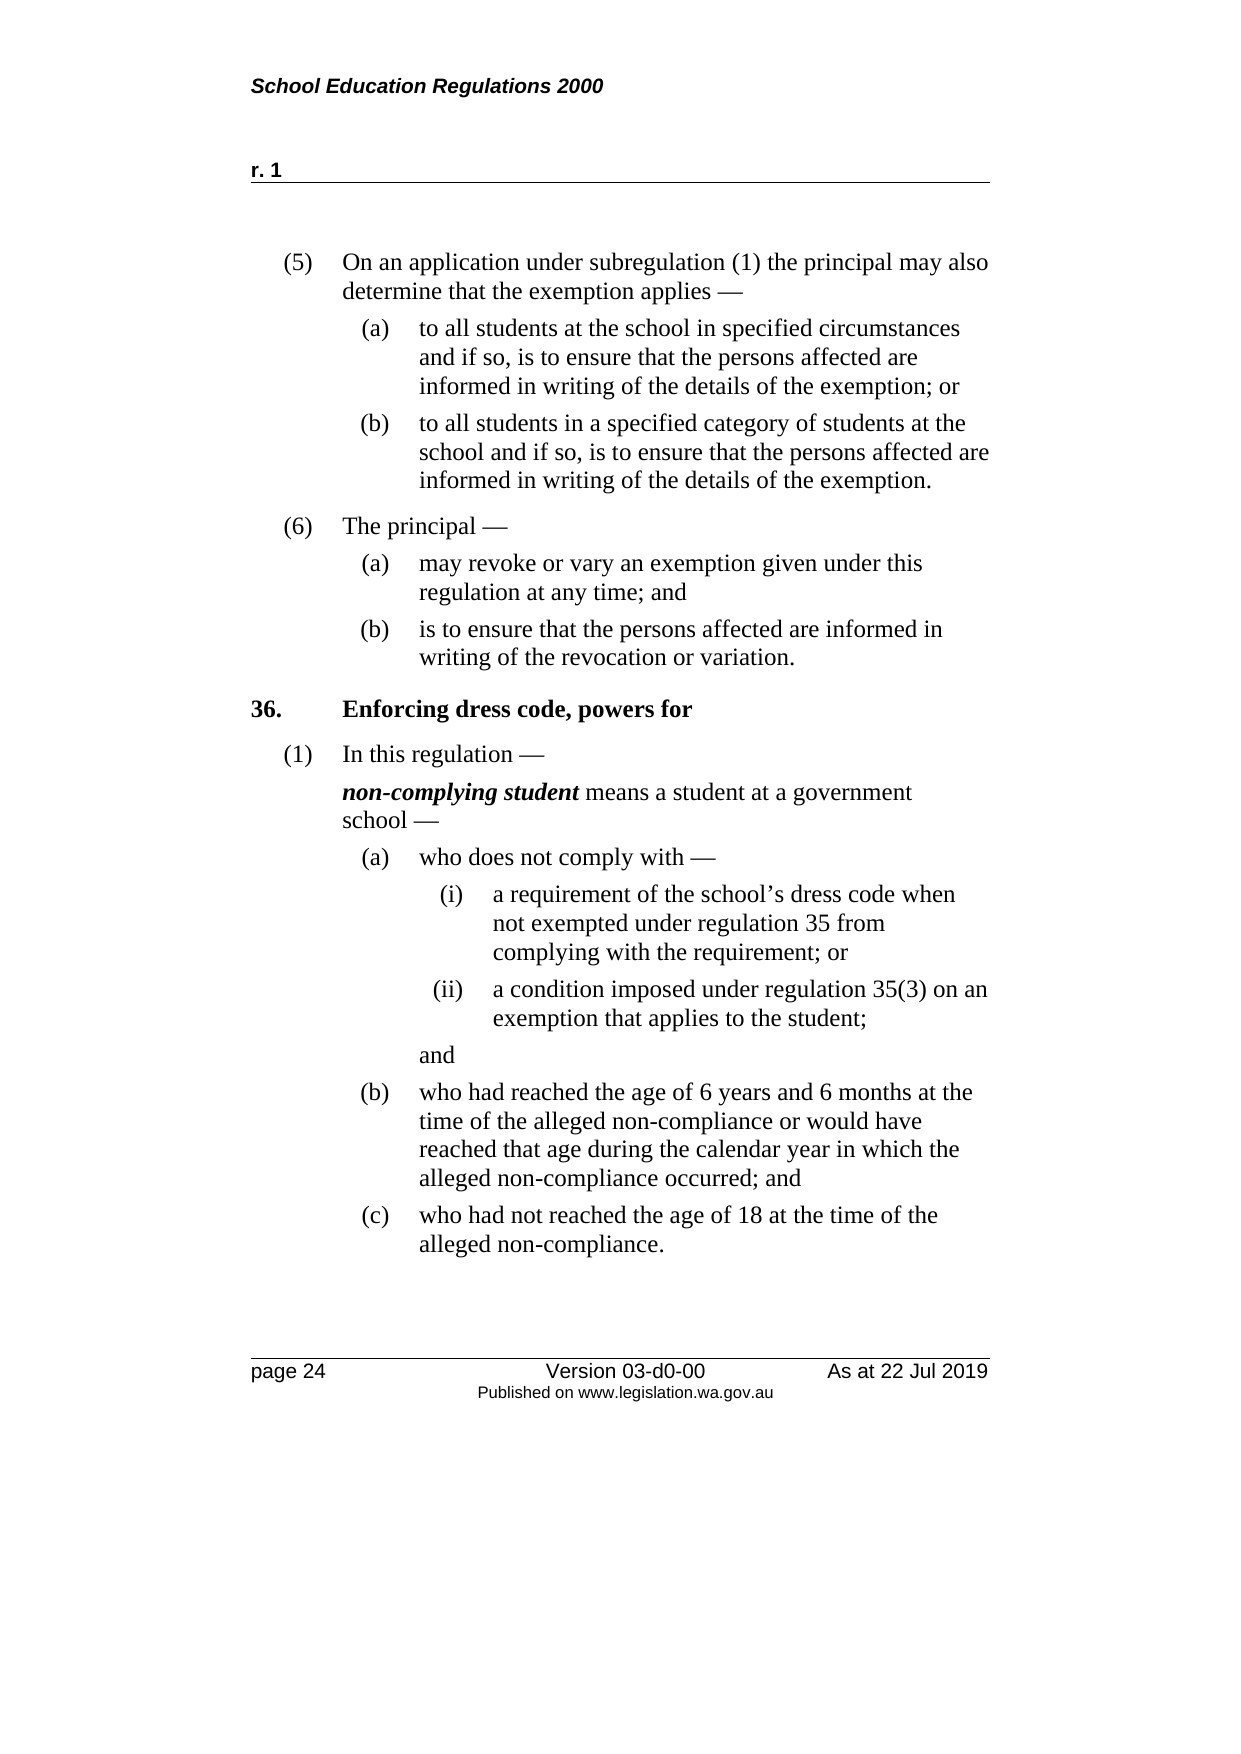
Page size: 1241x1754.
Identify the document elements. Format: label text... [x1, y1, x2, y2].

subtitle 36. Enforcing dress code, powers for [251, 694, 990, 723]
text and [251, 1040, 990, 1069]
text (1) In this regulation — [251, 739, 990, 768]
text (b) is to ensure that the persons affected are informed in writing of the revocation or variation. [251, 614, 990, 671]
text (c) who had not reached the age of 18 at the time of the alleged non-compliance. [251, 1200, 990, 1258]
text (b) who had reached the age of 6 years and 6 months at the time of the alleged non-compliance or would have reached that age during the calendar year in which the alleged non-compliance occurred; and [251, 1077, 990, 1192]
text (i) a requirement of the school’s dress code when not exempted under regulation 35 from complying with the requirement; or [251, 879, 990, 966]
text (a) who does not comply with — [251, 842, 990, 871]
text (ii) a condition imposed under regulation 35(3) on an exemption that applies to the student; [251, 974, 990, 1032]
text (6) The principal — [251, 511, 990, 539]
text (b) to all students in a specified category of students at the school and if so, is to ensure that the persons affected are informed in writing of the details of the exemption. [251, 408, 990, 494]
text non-complying student means a student at a government school — [251, 777, 990, 834]
text (a) to all students at the school in specified circumstances and if so, is to ensure that the persons affected are informed in writing of the details of the exemption; or [251, 313, 990, 399]
text (a) may revoke or vary an exemption given under this regulation at any time; and [251, 548, 990, 605]
text (5) On an application under subregulation (1) the principal may also determine that the exemption applies — [251, 247, 990, 305]
